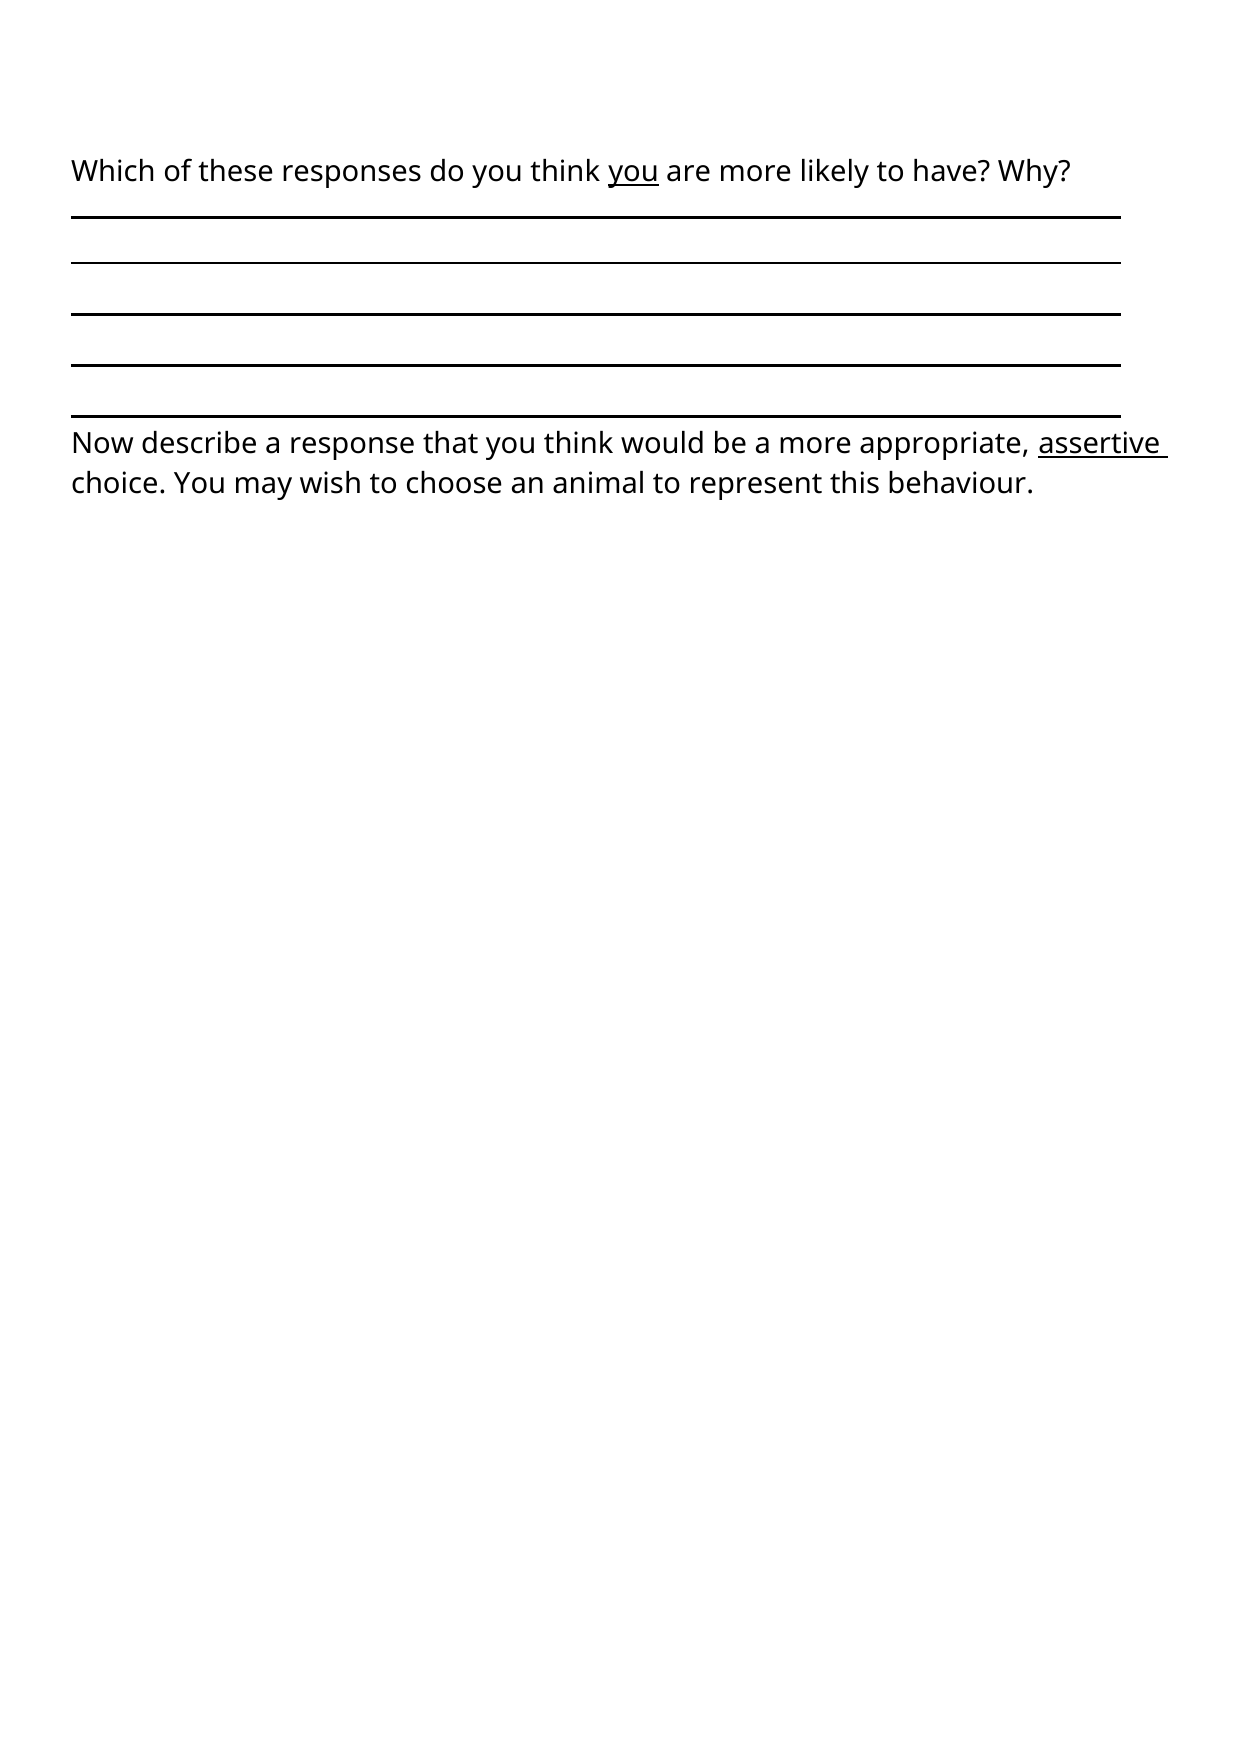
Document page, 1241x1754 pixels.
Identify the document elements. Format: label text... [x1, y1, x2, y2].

text Which of these responses do you think you are more likely to have? Why? [71, 150, 1169, 190]
text Now describe a response that you think would be a more appropriate, assertive choice. You may wish to choose an animal to represent this behaviour. [71, 423, 1169, 502]
